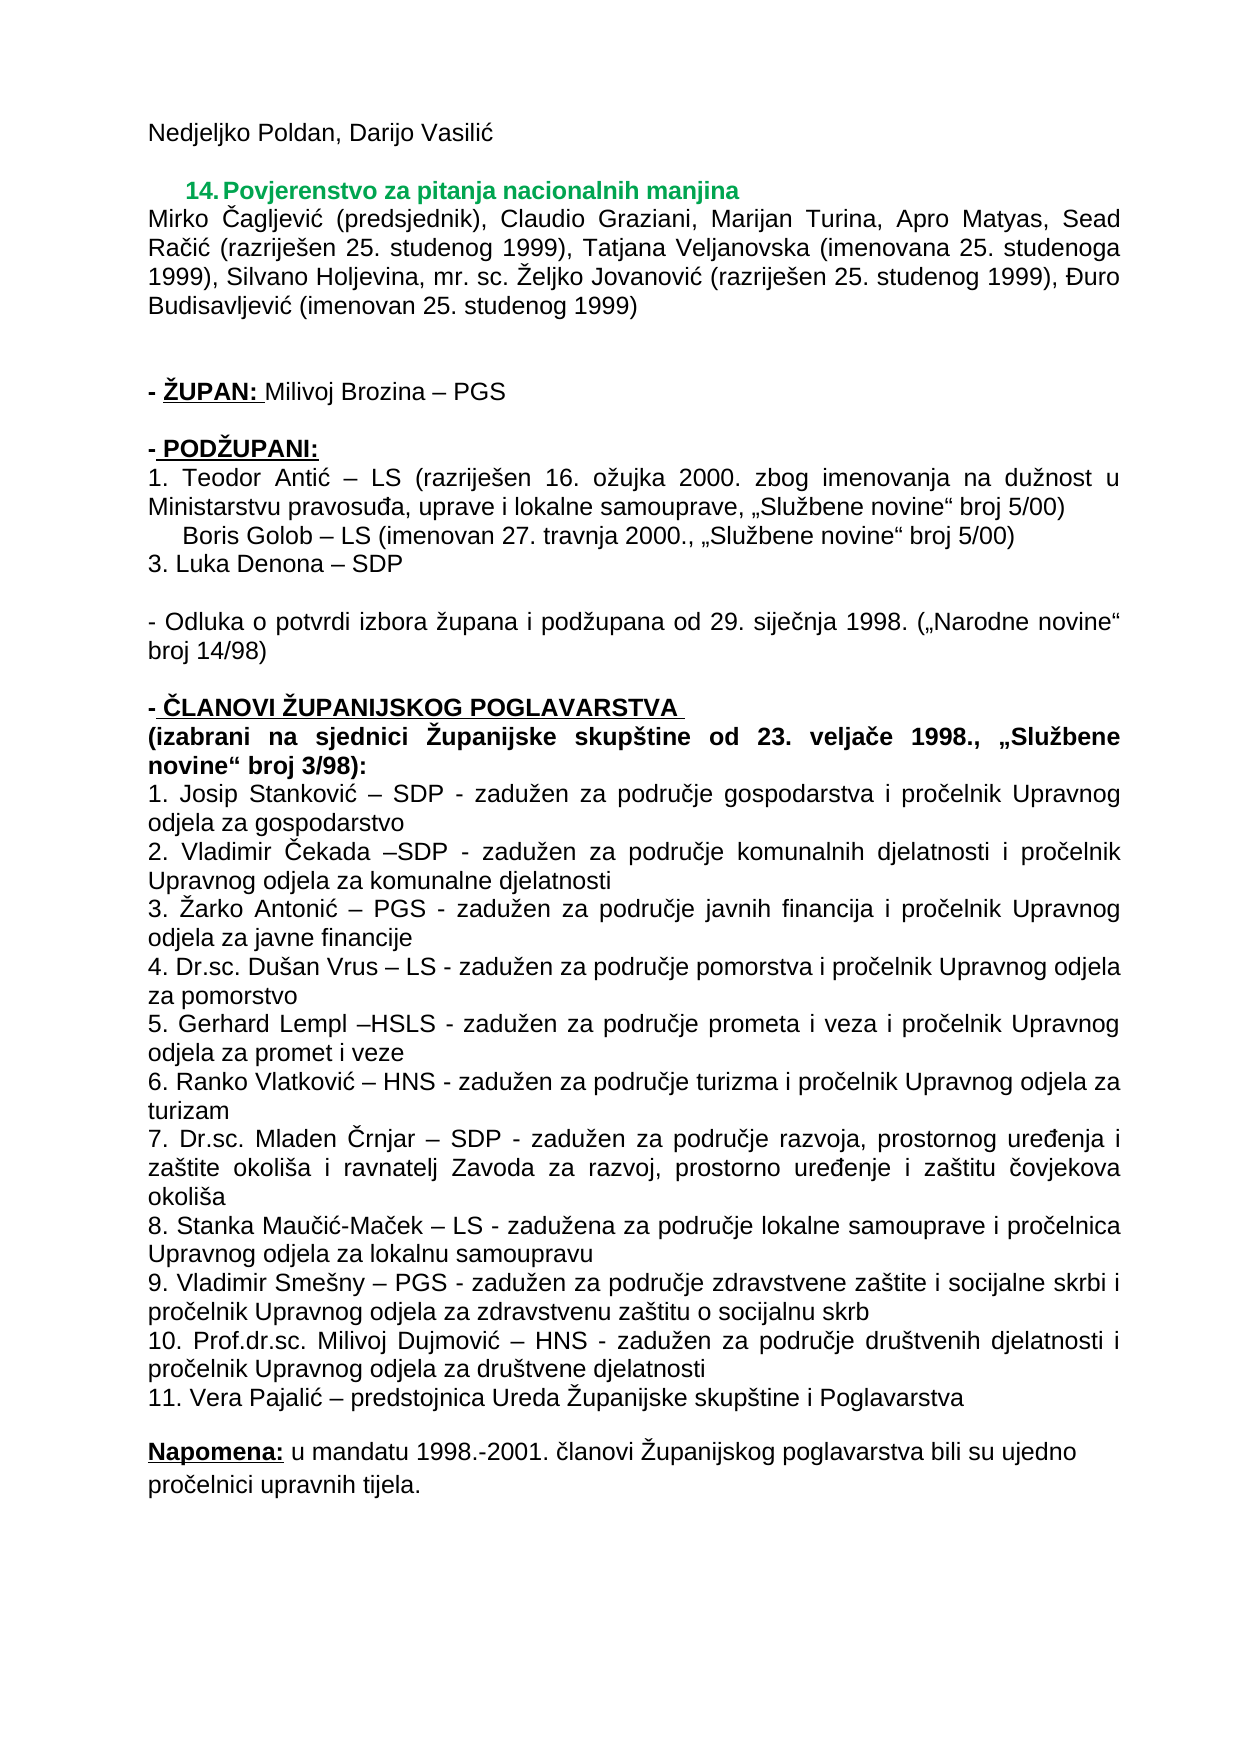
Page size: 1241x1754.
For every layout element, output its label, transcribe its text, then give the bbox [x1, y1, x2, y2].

text Napomena: u mandatu 1998.-2001. članovi Županijskog poglavarstva bili su ujedno pročelnici upravnih tijela. [148, 1437, 1122, 1499]
text Mirko Čagljević (predsjednik), Claudio Graziani, Marijan Turina, Apro Matyas, Sead Račić (razriješen 25. studenog 1999), Tatjana Veljanovska (imenovana 25. studenoga 1999), Silvano Holjevina, mr. sc. Željko Jovanović (razriješen 25. studenog 1999), Đuro Budisavljević (imenovan 25. studenog 1999) [148, 204, 1122, 319]
text (izabrani na sjednici Županijske skupštine od 23. veljače 1998., „Službene novine“ broj 3/98): [148, 722, 1122, 779]
list Povjerenstvo za pitanja nacionalnih manjina [185, 176, 1122, 204]
text 9. Vladimir Smešny – PGS - zadužen za područje zdravstvene zaštite i socijalne skrbi i pročelnik Upravnog odjela za zdravstvenu zaštitu o socijalnu skrb [148, 1268, 1122, 1326]
text - PODŽUPANI: [148, 434, 1122, 463]
text 2. Vladimir Čekada –SDP - zadužen za područje komunalnih djelatnosti i pročelnik Upravnog odjela za komunalne djelatnosti [148, 837, 1122, 894]
text Boris Golob – LS (imenovan 27. travnja 2000., „Službene novine“ broj 5/00) [148, 521, 1122, 549]
text 11. Vera Pajalić – predstojnica Ureda Županijske skupštine i Poglavarstva [148, 1383, 1122, 1412]
text 8. Stanka Maučić-Maček – LS - zadužena za područje lokalne samouprave i pročelnica Upravnog odjela za lokalnu samoupravu [148, 1211, 1122, 1268]
text 5. Gerhard Lempl –HSLS - zadužen za područje prometa i veza i pročelnik Upravnog odjela za promet i veze [148, 1009, 1122, 1067]
text - ŽUPAN: Milivoj Brozina – PGS [148, 377, 1122, 406]
text 3. Luka Denona – SDP [148, 549, 1122, 578]
text 10. Prof.dr.sc. Milivoj Dujmović – HNS - zadužen za područje društvenih djelatnosti i pročelnik Upravnog odjela za društvene djelatnosti [148, 1326, 1122, 1383]
text 4. Dr.sc. Dušan Vrus – LS - zadužen za područje pomorstva i pročelnik Upravnog odjela za pomorstvo [148, 952, 1122, 1009]
text 6. Ranko Vlatković – HNS - zadužen za područje turizma i pročelnik Upravnog odjela za turizam [148, 1067, 1122, 1124]
text - ČLANOVI ŽUPANIJSKOG POGLAVARSTVA [148, 693, 1122, 722]
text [148, 118, 1122, 147]
text 1. Josip Stanković – SDP - zadužen za područje gospodarstva i pročelnik Upravnog odjela za gospodarstvo [148, 779, 1122, 837]
text - Odluka o potvrdi izbora župana i podžupana od 29. siječnja 1998. („Narodne novine“ broj 14/98) [148, 607, 1122, 664]
text 7. Dr.sc. Mladen Črnjar – SDP - zadužen za područje razvoja, prostornog uređenja i zaštite okoliša i ravnatelj Zavoda za razvoj, prostorno uređenje i zaštitu čovjekova okoliša [148, 1124, 1122, 1211]
text 3. Žarko Antonić – PGS - zadužen za područje javnih financija i pročelnik Upravnog odjela za javne financije [148, 894, 1122, 952]
text 1. Teodor Antić – LS (razriješen 16. ožujka 2000. zbog imenovanja na dužnost u Ministarstvu pravosuđa, uprave i lokalne samouprave, „Službene novine“ broj 5/00) [148, 463, 1122, 521]
